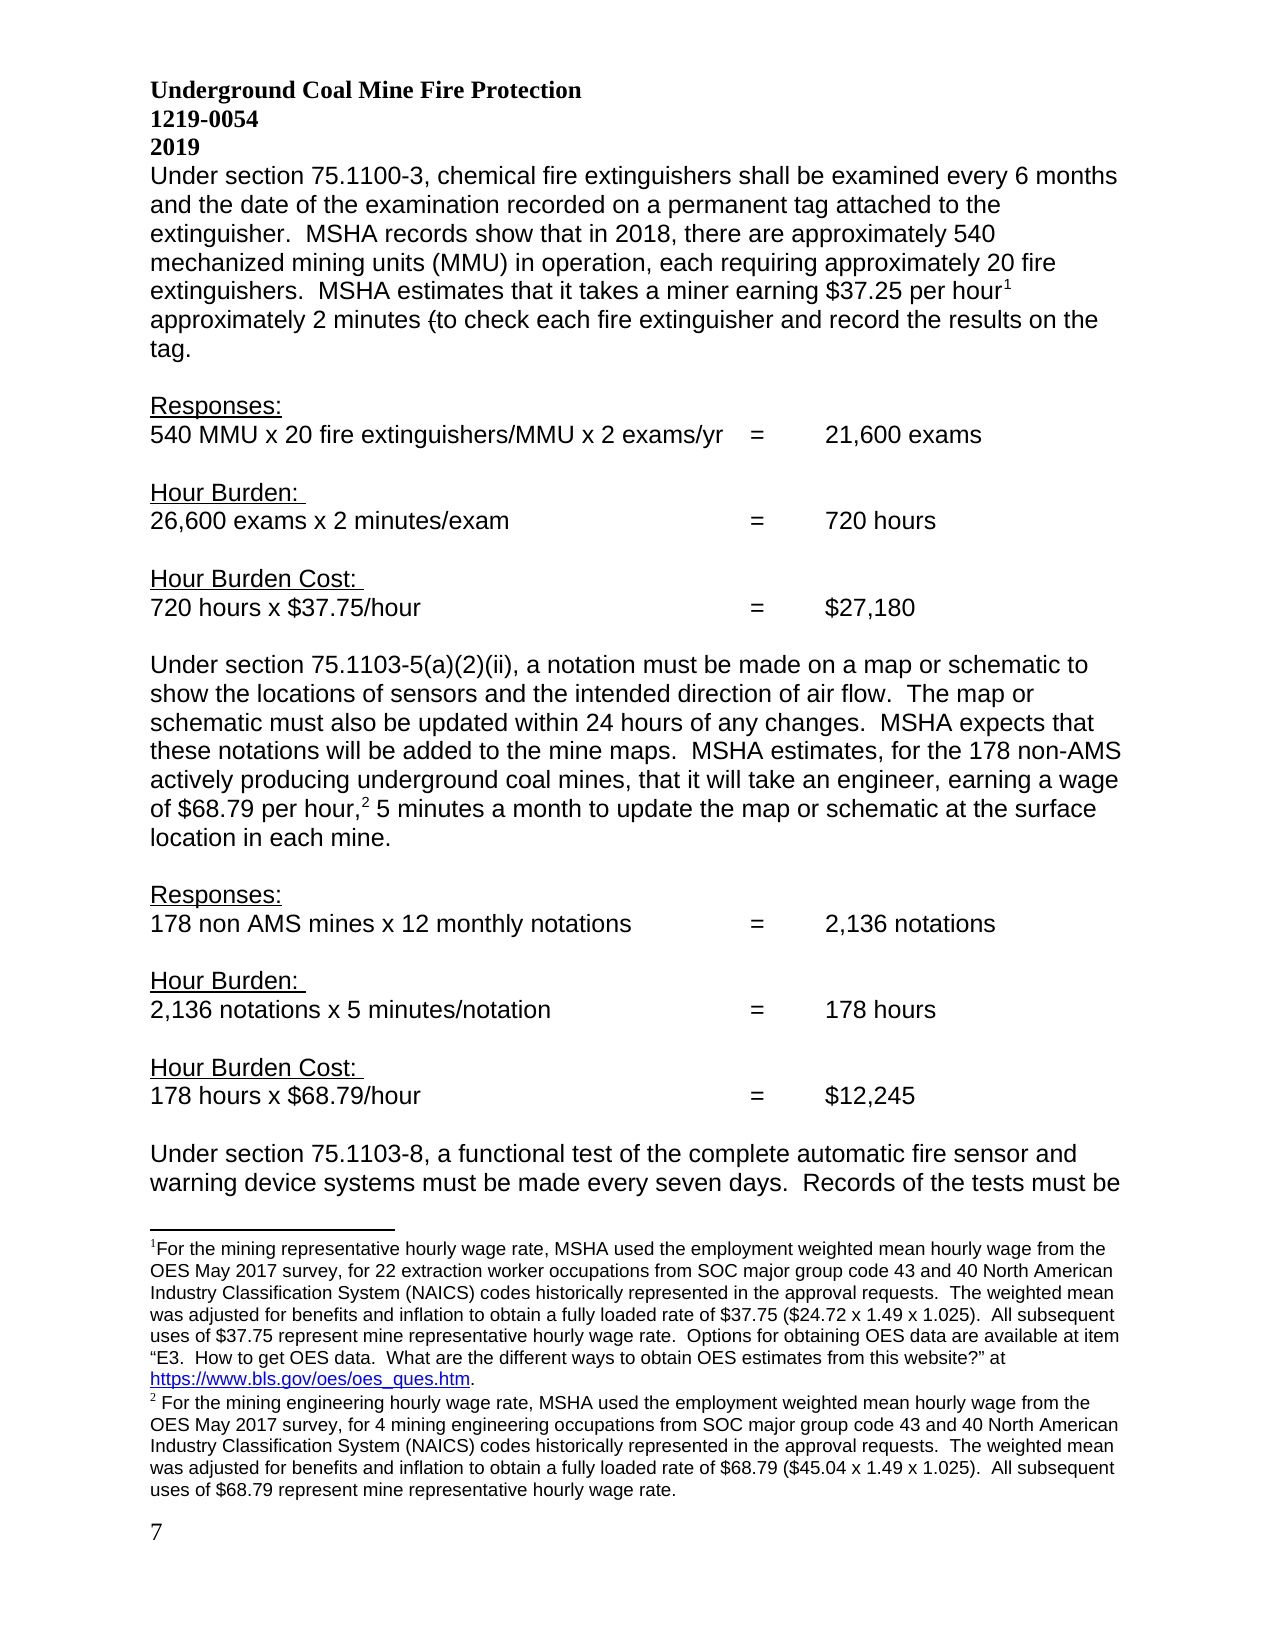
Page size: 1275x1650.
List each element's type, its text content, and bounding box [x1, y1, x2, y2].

text Under section 75.1103-5(a)(2)(ii), a notation must be made on a map or schematic to show the locations of sensors and the intended direction of air flow. The map or schematic must also be updated within 24 hours of any changes. MSHA expects that these notations will be added to the mine maps. MSHA estimates, for the 178 non-AMS actively producing underground coal mines, that it will take an engineer, earning a wage of $68.79 per hour, 5 minutes a month to update the map or schematic at the surface location in each mine. [150, 650, 1125, 851]
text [150, 1139, 1125, 1196]
text Hour Burden Cost: [150, 1052, 1125, 1081]
text 26,600 exams x 2 minutes/exam = 720 hours [150, 506, 1125, 535]
text Responses: [150, 880, 1125, 909]
text 2,136 notations x 5 minutes/notation = 178 hours [150, 995, 1125, 1024]
text Hour Burden Cost: [150, 564, 1125, 592]
text 178 hours x $68.79/hour = $12,245 [150, 1081, 1125, 1110]
text Hour Burden: [150, 477, 1125, 506]
text Responses: [150, 391, 1125, 420]
text Under section 75.1100-3, chemical fire extinguishers shall be examined every 6 months and the date of the examination recorded on a permanent tag attached to the extinguisher. MSHA records show that in 2018, there are approximately 540 mechanized mining units (MMU) in operation, each requiring approximately 20 fire extinguishers. MSHA estimates that it takes a miner earning $37.25 per hour approximately 2 minutes (to check each fire extinguisher and record the results on the tag. [150, 161, 1125, 362]
text 720 hours x $37.75/hour = $27,180 [150, 592, 1125, 621]
text 178 non AMS mines x 12 monthly notations = 2,136 notations [150, 909, 1125, 937]
text Hour Burden: [150, 966, 1125, 995]
text 540 MMU x 20 fire extinguishers/MMU x 2 exams/yr = 21,600 exams [150, 420, 1125, 449]
